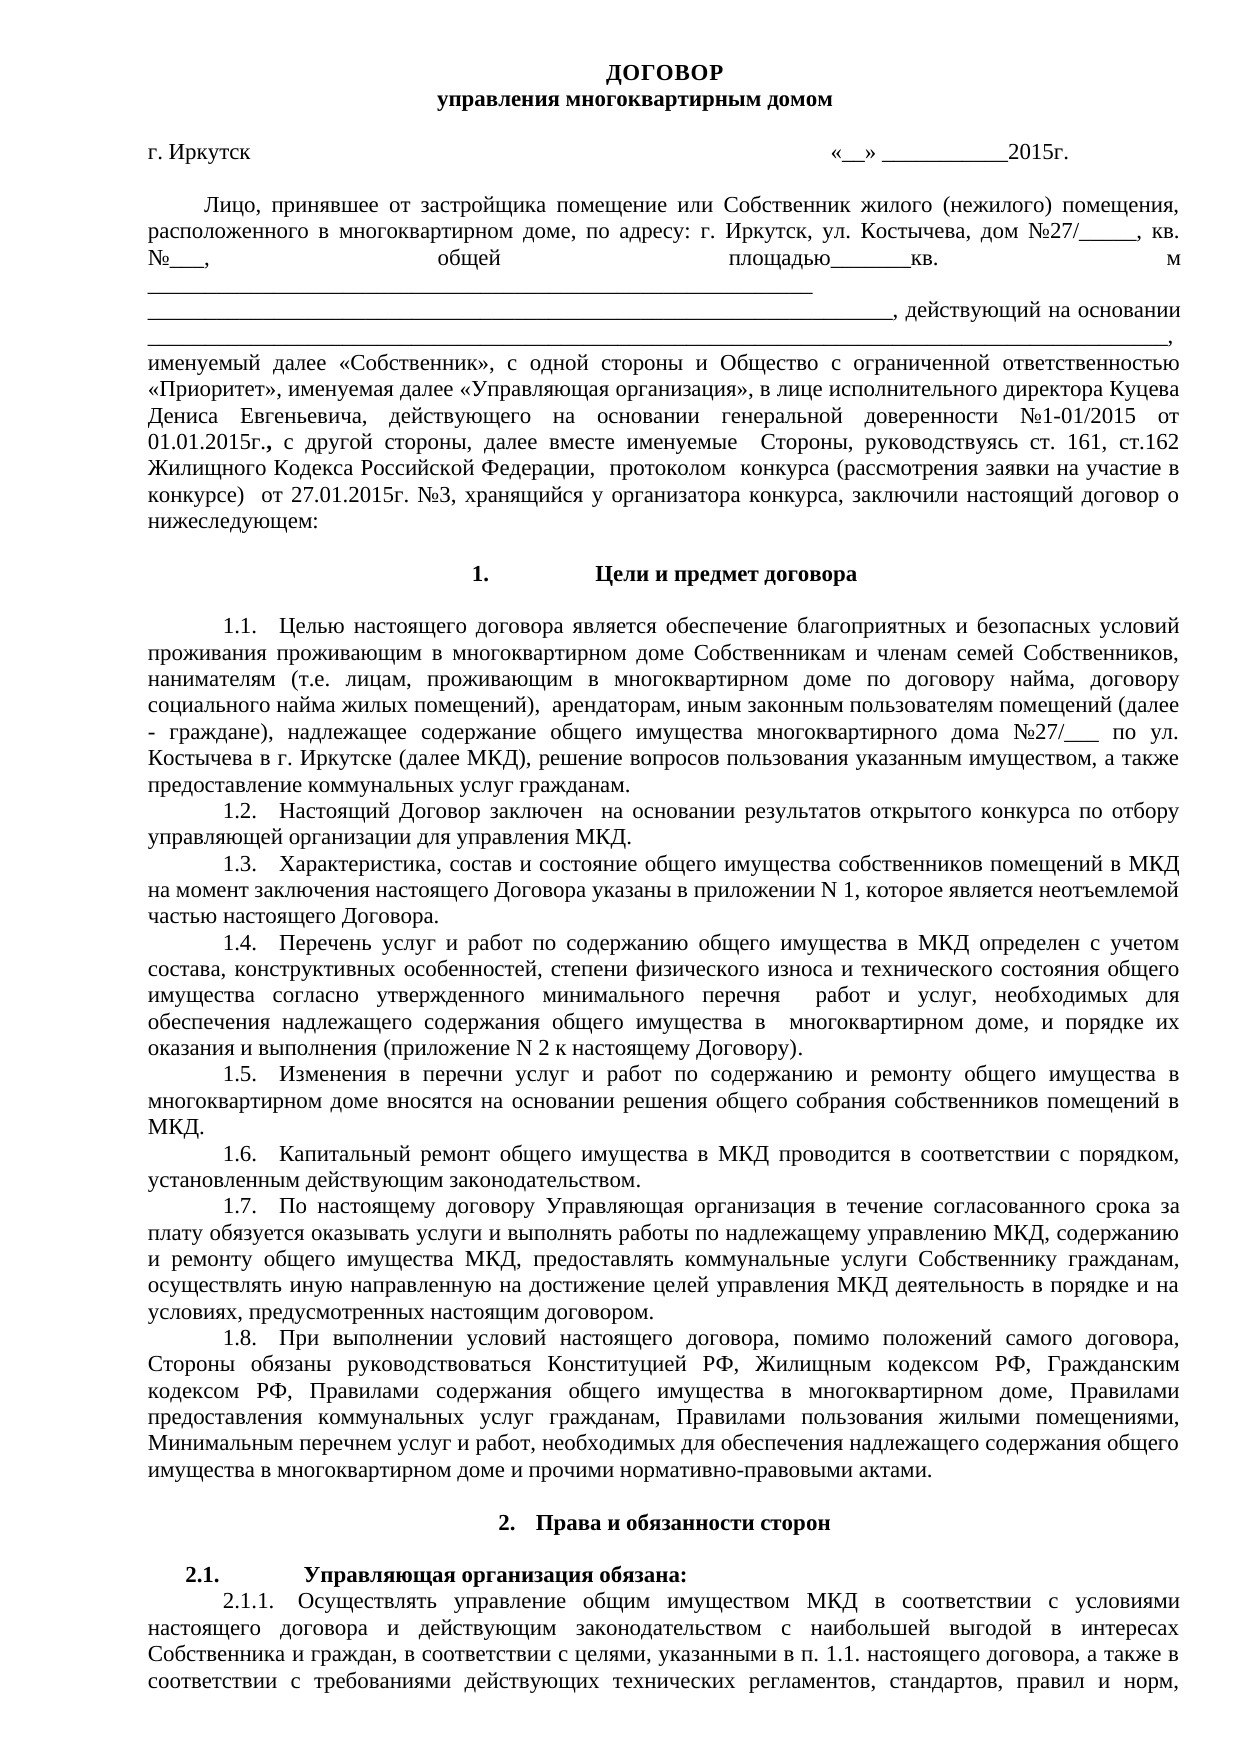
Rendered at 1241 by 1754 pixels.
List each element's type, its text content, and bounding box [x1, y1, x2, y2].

list Перечень услуг и работ по содержанию общего имущества в МКД определен с учетом состава, конструктивных особенностей, степени физического износа и технического состояния общего имущества согласно утвержденного минимального перечня работ и услуг, необходимых для обеспечения надлежащего содержания общего имущества в многоквартирном доме, и порядке их оказания и выполнения (приложение N 2 к настоящему Договору). [148, 929, 1181, 1061]
subtitle ДОГОВОР [148, 59, 1181, 85]
text Лицо, принявшее от застройщика помещение или Собственник жилого (нежилого) помещения, расположенного в многоквартирном доме, по адресу: г. Иркутск, ул. Костычева, дом №27/_____, кв. №___, общей площадью_______кв. м __________________________________________________________ [148, 191, 1181, 296]
list Капитальный ремонт общего имущества в МКД проводится в соответствии с порядком, установленным действующим законодательством. [148, 1139, 1181, 1192]
list Изменения в перечни услуг и работ по содержанию и ремонту общего имущества в многоквартирном доме вносятся на основании решения общего собрания собственников помещений в МКД. [148, 1061, 1181, 1139]
list Цели и предмет договора [148, 560, 1181, 586]
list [148, 1588, 1181, 1693]
list Настоящий Договор заключен на основании результатов открытого конкурса по отбору управляющей организации для управления МКД. [148, 797, 1181, 850]
list При выполнении условий настоящего договора, помимо положений самого договора, Стороны обязаны руководствоваться Конституцией РФ, Жилищным кодексом РФ, Гражданским кодексом РФ, Правилами содержания общего имущества в многоквартирном доме, Правилами предоставления коммунальных услуг гражданам, Правилами пользования жилыми помещениями, Минимальным перечнем услуг и работ, необходимых для обеспечения надлежащего содержания общего имущества в многоквартирном доме и прочими нормативно-правовыми актами. [148, 1324, 1181, 1482]
list Управляющая организация обязана: [148, 1561, 1181, 1588]
list Целью настоящего договора является обеспечение благоприятных и безопасных условий проживания проживающим в многоквартирном доме Собственникам и членам семей Собственников, нанимателям (т.е. лицам, проживающим в многоквартирном доме по договору найма, договору социального найма жилых помещений), арендаторам, иным законным пользователям помещений (далее - граждане), надлежащее содержание общего имущества многоквартирного дома №27/___ по ул. Костычева в г. Иркутске (далее МКД), решение вопросов пользования указанным имуществом, а также предоставление коммунальных услуг гражданам. [148, 612, 1181, 797]
text _________________________________________________________________, действующий на основании _________________________________________________________________________________________, именуемый далее «Собственник», с одной стороны и Общество с ограниченной ответственностью «Приоритет», именуемая далее «Управляющая организация», в лице исполнительного директора Куцева Дениса Евгеньевича, действующего на основании генеральной доверенности №1-01/2015 от 01.01.2015г., с другой стороны, далее вместе именуемые Стороны, руководствуясь ст. 161, ст.162 Жилищного Кодекса Российской Федерации, протоколом конкурса (рассмотрения заявки на участие в конкурсе) от 27.01.2015г. №3, хранящийся у организатора конкурса, заключили настоящий договор о нижеследующем: [148, 296, 1181, 533]
list По настоящему договору Управляющая организация в течение согласованного срока за плату обязуется оказывать услуги и выполнять работы по надлежащему управлению МКД, содержанию и ремонту общего имущества МКД, предоставлять коммунальные услуги Собственнику гражданам, осуществлять иную направленную на достижение целей управления МКД деятельность в порядке и на условиях, предусмотренных настоящим договором. [148, 1192, 1181, 1324]
text г. Иркутск «__» ___________2015г. [148, 138, 1181, 164]
subtitle управления многоквартирным домом [89, 85, 1181, 112]
list Права и обязанности сторон [148, 1508, 1181, 1535]
list Характеристика, состав и состояние общего имущества собственников помещений в МКД на момент заключения настоящего Договора указаны в приложении N 1, которое является неотъемлемой частью настоящего Договора. [148, 850, 1181, 929]
